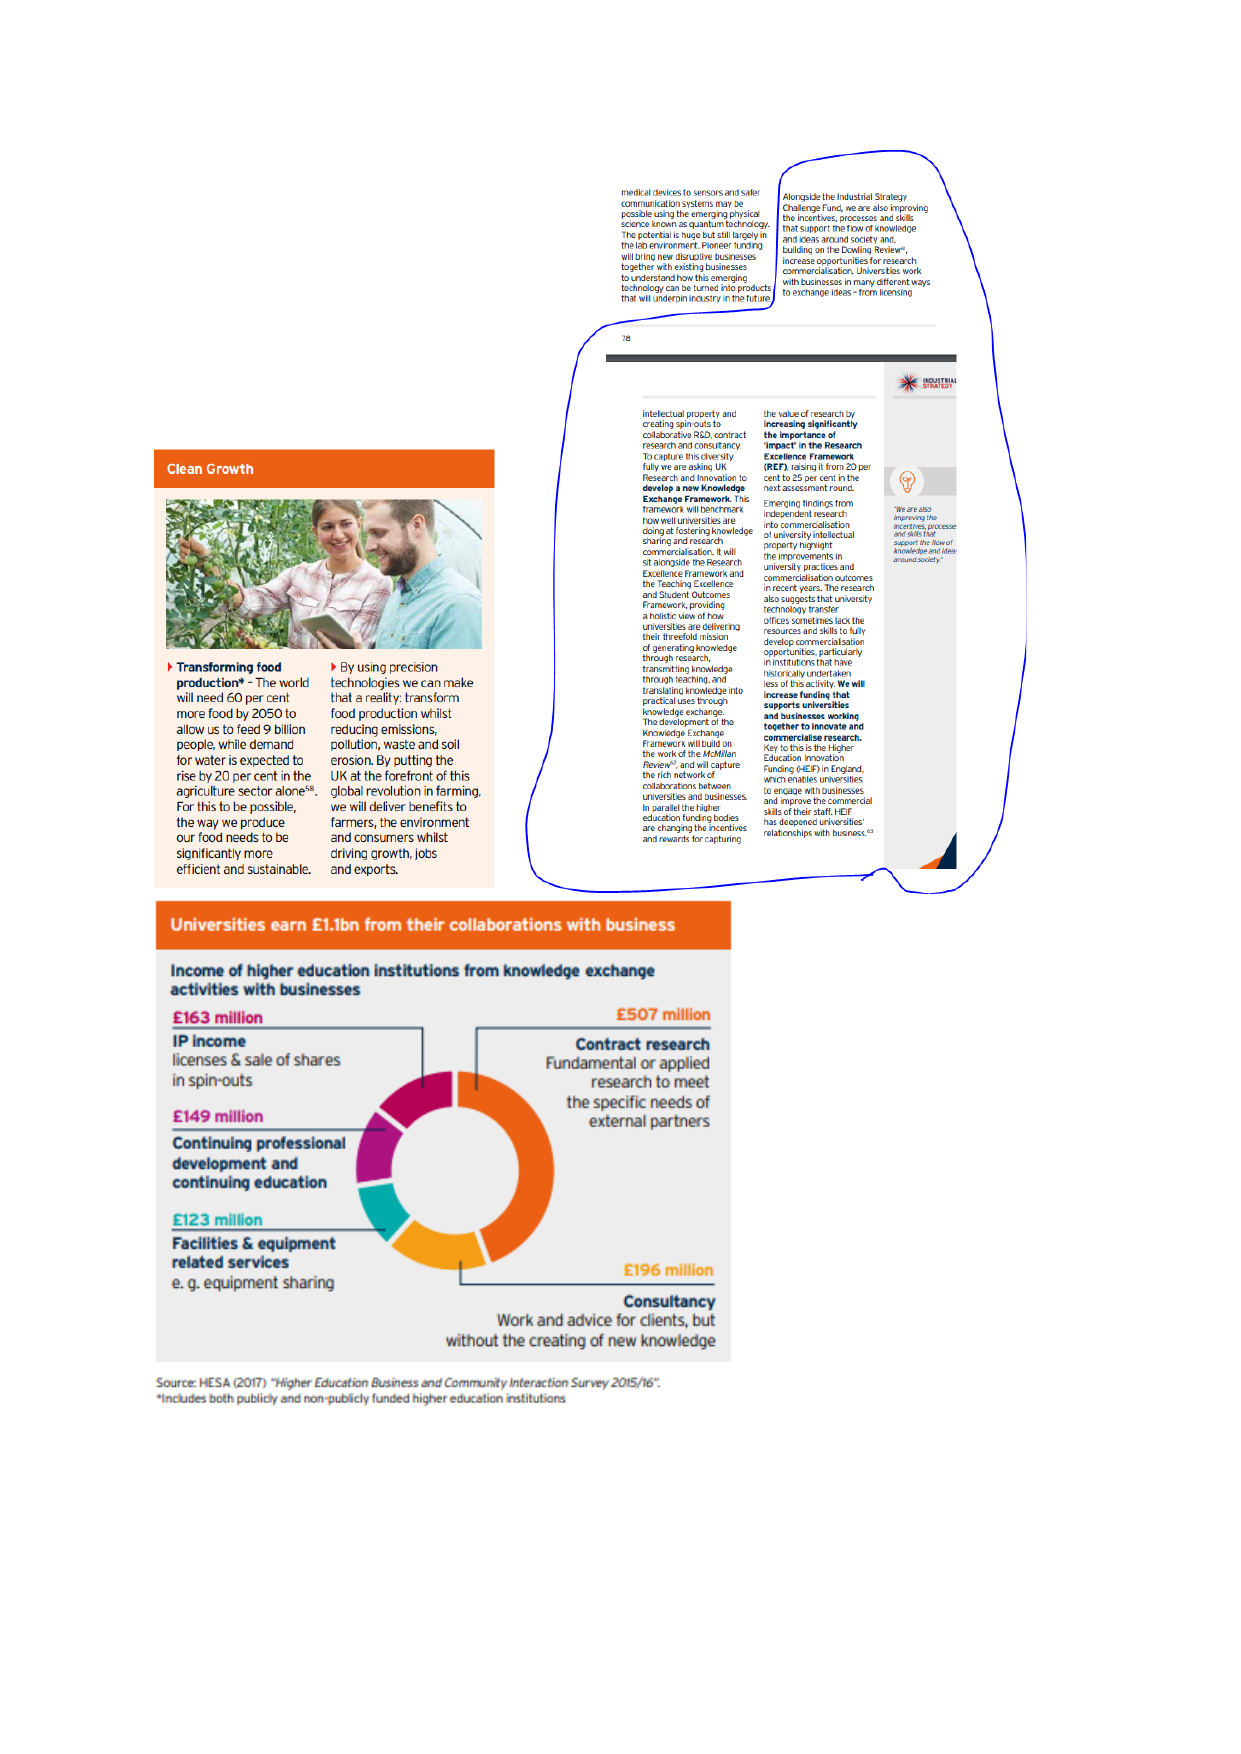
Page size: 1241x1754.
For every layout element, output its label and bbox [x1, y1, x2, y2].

picture [150, 896, 736, 1414]
picture [150, 445, 499, 894]
picture [525, 150, 1027, 894]
